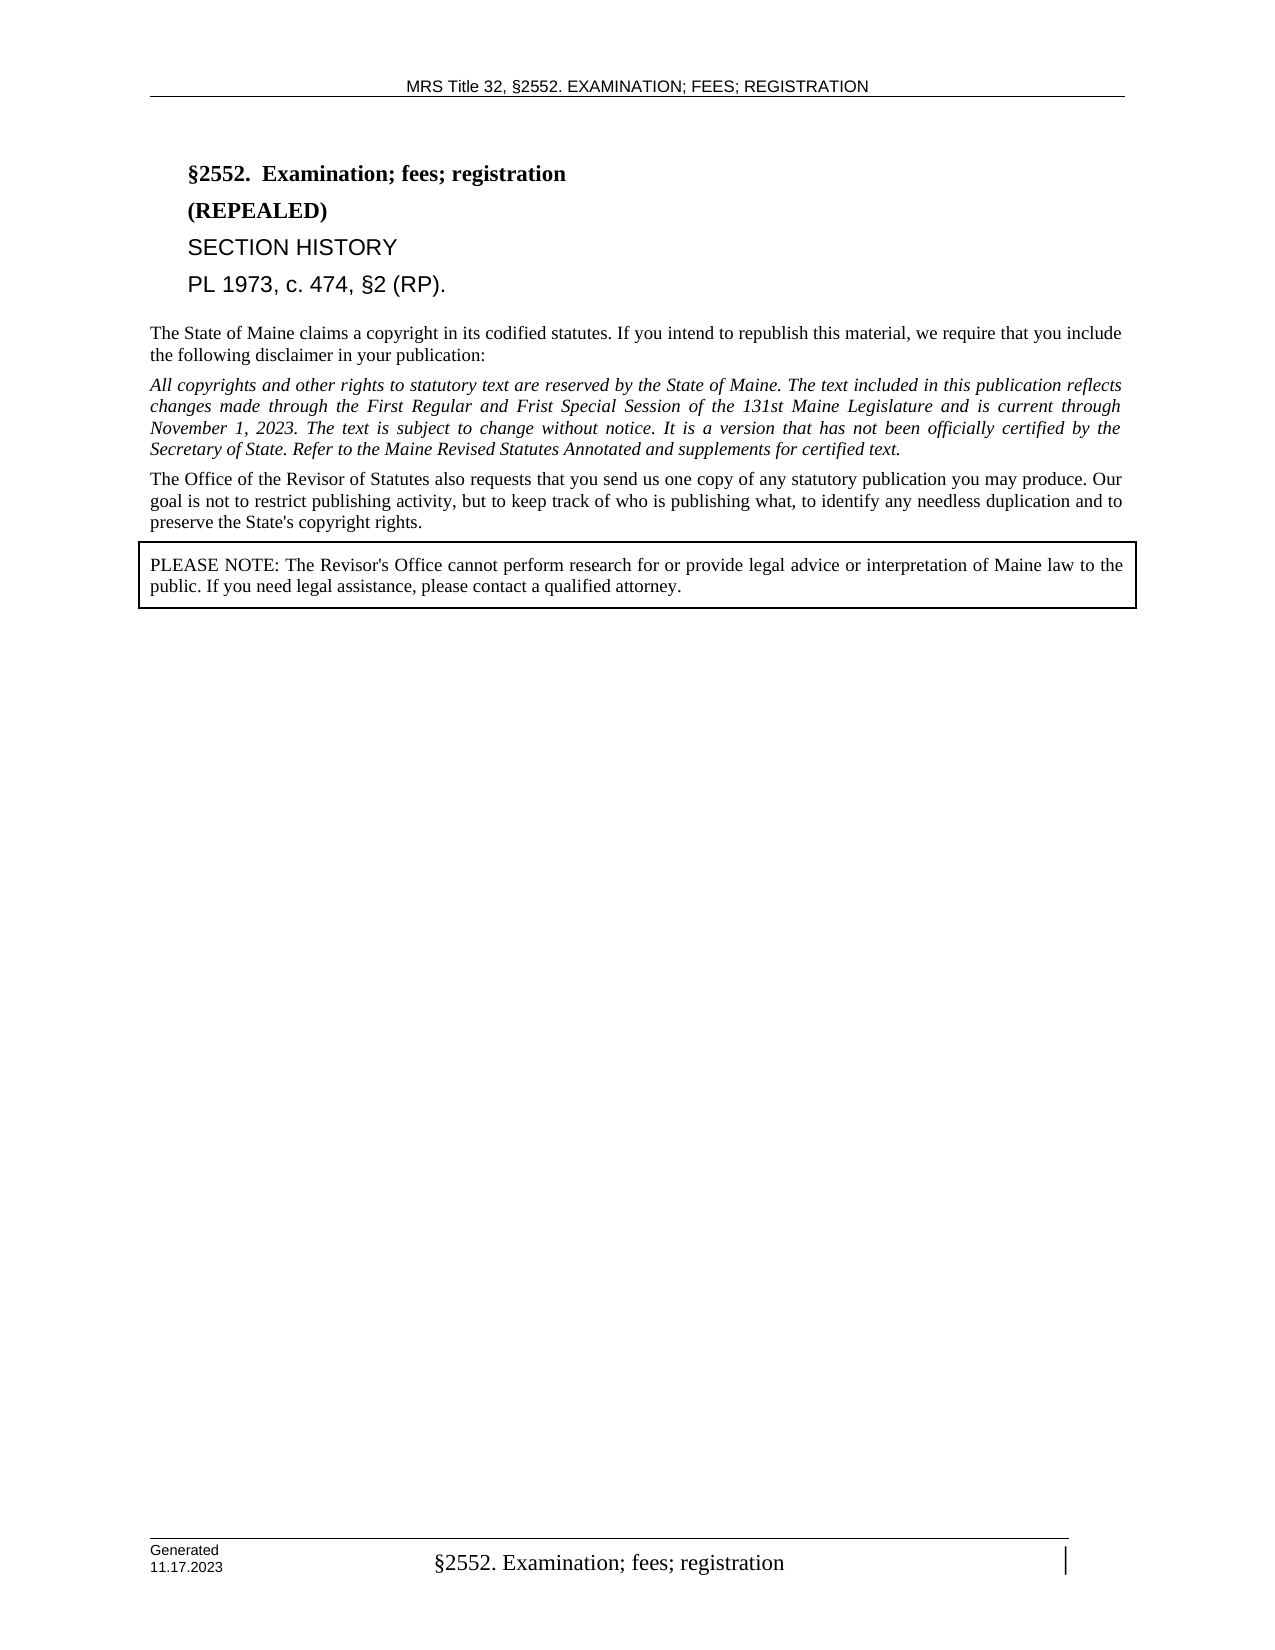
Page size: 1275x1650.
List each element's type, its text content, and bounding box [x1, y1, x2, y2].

text §2552. Examination; fees; registration [187, 160, 1125, 187]
text SECTION HISTORY [187, 234, 1125, 260]
text The Office of the Revisor of Statutes also requests that you send us one copy of any statutory publication you may produce. Our goal is not to restrict publishing activity, but to keep track of who is publishing what, to identify any needless duplication and to preserve the State's copyright rights. [150, 468, 1125, 533]
text All copyrights and other rights to statutory text are reserved by the State of Maine. The text included in this publication reflects changes made through the First Regular and Frist Special Session of the 131st Maine Legislature and is current through November 1, 2023 . The text is subject to change without notice. It is a version that has not been officially certified by the Secretary of State. Refer to the Maine Revised Statutes Annotated and supplements for certified text. [150, 373, 1125, 460]
text The State of Maine claims a copyright in its codified statutes. If you intend to republish this material, we require that you include the following disclaimer in your publication: [150, 322, 1125, 365]
text PLEASE NOTE: The Revisor's Office cannot perform research for or provide legal advice or interpretation of Maine law to the public. If you need legal assistance, please contact a qualified attorney. [140, 543, 1135, 607]
text PL 1973, c. 474, §2 (RP). [187, 271, 1125, 297]
text (REPEALED) [187, 197, 1125, 223]
